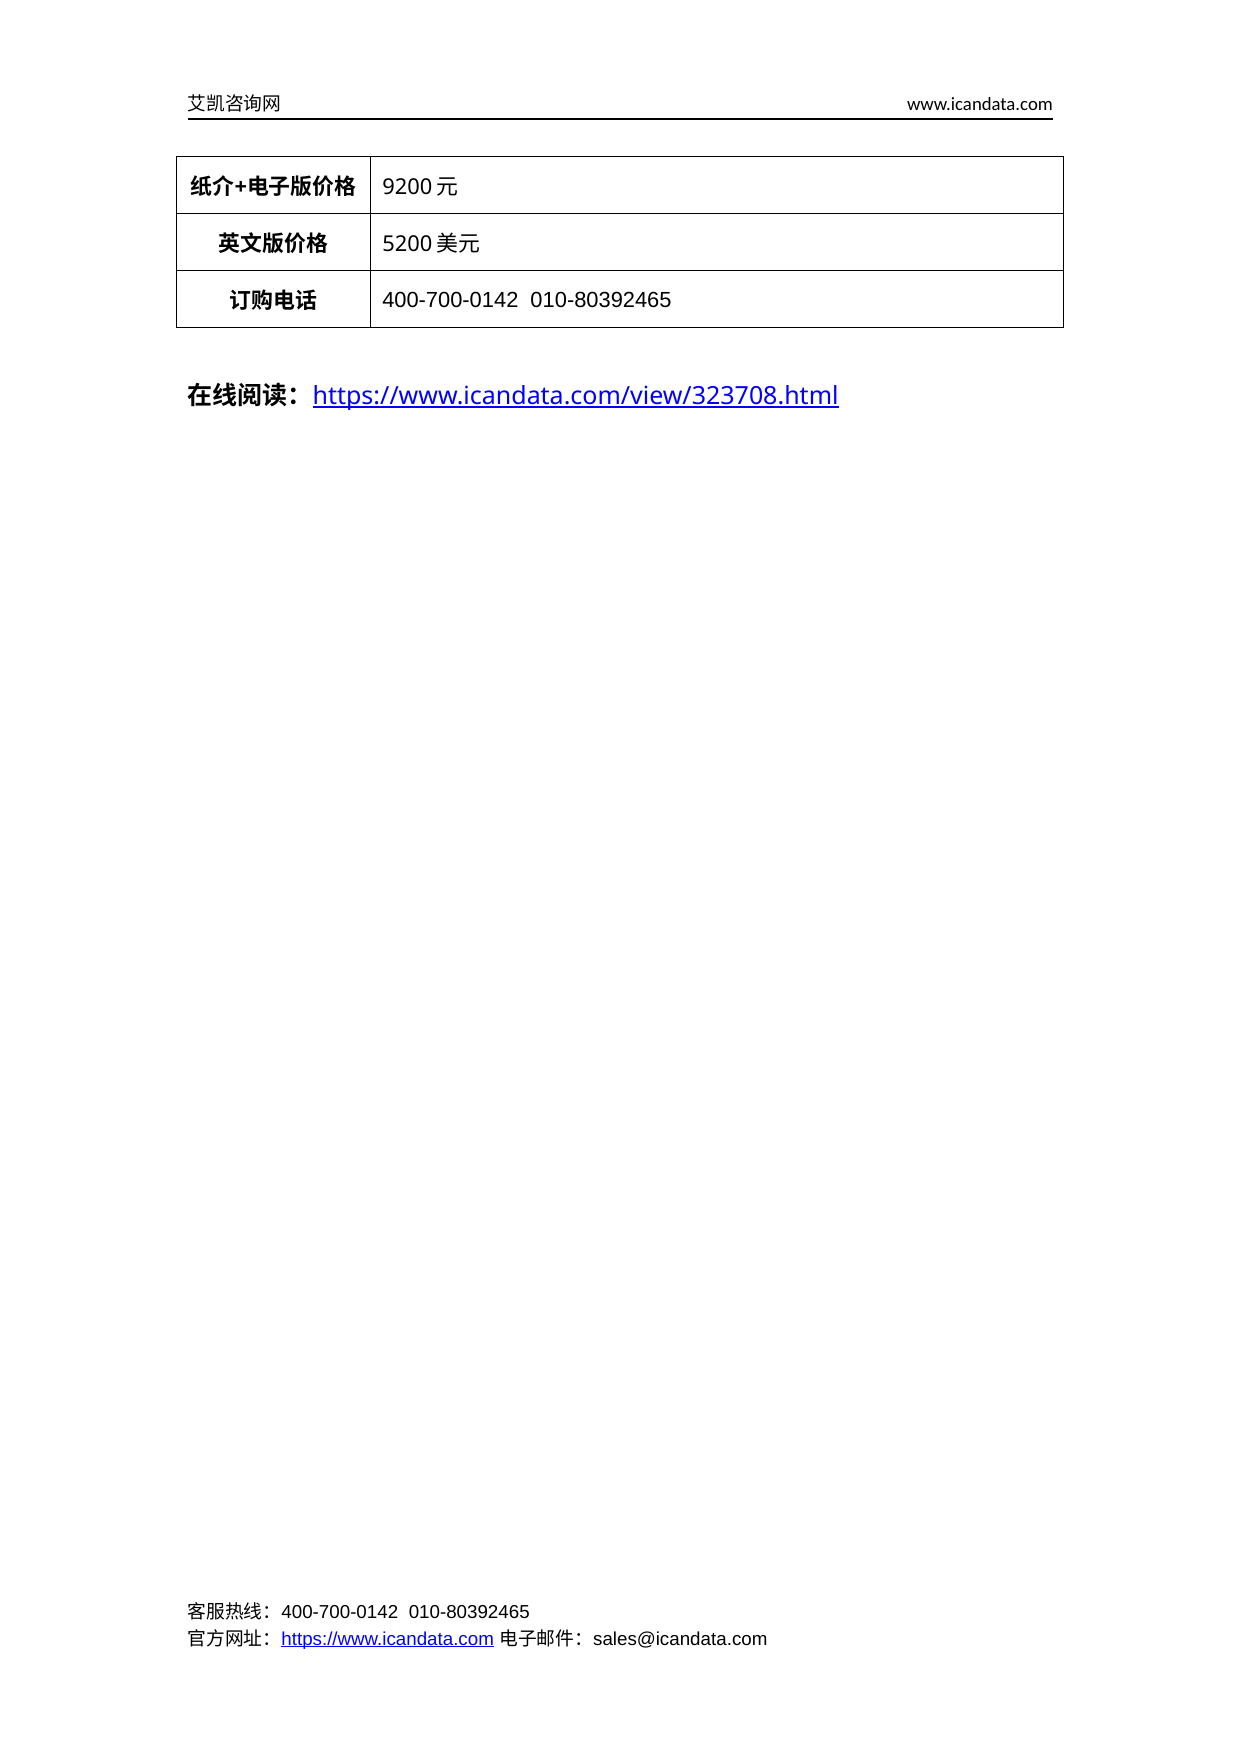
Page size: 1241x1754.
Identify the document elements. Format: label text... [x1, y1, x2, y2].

table_cell 9200元 [371, 157, 1063, 213]
text 在线阅读：https://www.icandata.com/view/323708.html [187, 361, 1053, 426]
table_cell 英文版价格 [177, 214, 370, 270]
table_cell 订购电话 [177, 271, 370, 327]
table_cell 纸介+电子版价格 [177, 157, 370, 213]
table_cell 400-700-0142 010-80392465 [371, 271, 1063, 327]
table_cell 5200美元 [371, 214, 1063, 270]
